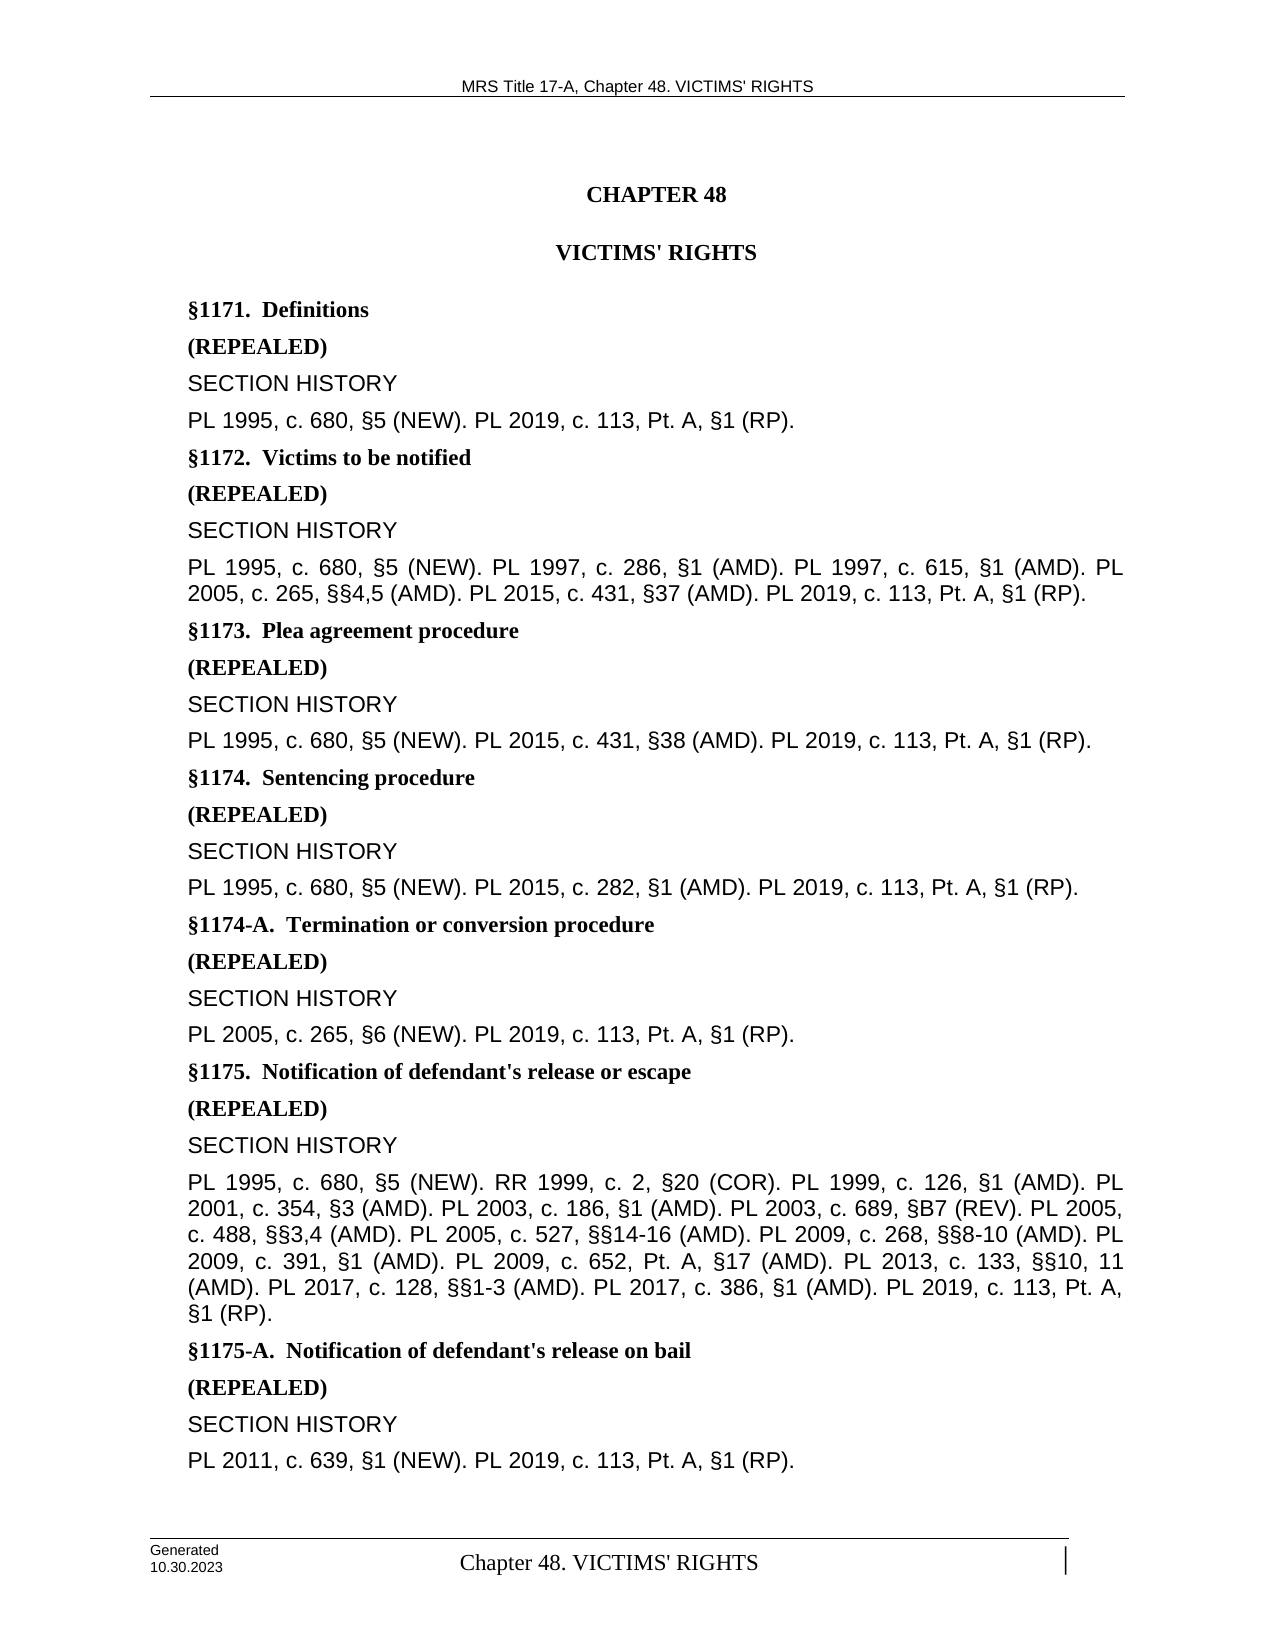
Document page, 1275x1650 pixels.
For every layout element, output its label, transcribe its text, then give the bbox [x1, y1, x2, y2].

text §1174. Sentencing procedure [187, 764, 1125, 790]
text §1173. Plea agreement procedure [187, 617, 1125, 643]
text PL 1995, c. 680, §5 (NEW). PL 2015, c. 282, §1 (AMD). PL 2019, c. 113, Pt. A, §1 (RP). [187, 874, 1125, 901]
text (REPEALED) [187, 333, 1125, 359]
text SECTION HISTORY [187, 1411, 1125, 1437]
text SECTION HISTORY [187, 370, 1125, 396]
text SECTION HISTORY [187, 838, 1125, 864]
text §1174-A. Termination or conversion procedure [187, 911, 1125, 937]
text (REPEALED) [187, 480, 1125, 507]
text SECTION HISTORY [187, 1132, 1125, 1158]
text (REPEALED) [187, 948, 1125, 974]
text SECTION HISTORY [187, 691, 1125, 717]
text (REPEALED) [187, 801, 1125, 827]
text (REPEALED) [187, 1095, 1125, 1121]
text SECTION HISTORY [187, 517, 1125, 543]
text PL 1995, c. 680, §5 (NEW). PL 1997, c. 286, §1 (AMD). PL 1997, c. 615, §1 (AMD). PL 2005, c. 265, §§4,5 (AMD). PL 2015, c. 431, §37 (AMD). PL 2019, c. 113, Pt. A, §1 (RP). [187, 554, 1125, 607]
text VICTIMS' RIGHTS [187, 239, 1125, 265]
text PL 1995, c. 680, §5 (NEW). PL 2019, c. 113, Pt. A, §1 (RP). [187, 407, 1125, 433]
text §1171. Definitions [187, 296, 1125, 323]
text (REPEALED) [187, 654, 1125, 680]
text PL 2011, c. 639, §1 (NEW). PL 2019, c. 113, Pt. A, §1 (RP). [187, 1447, 1125, 1474]
text §1172. Victims to be notified [187, 443, 1125, 470]
text §1175. Notification of defendant's release or escape [187, 1058, 1125, 1084]
text §1175-A. Notification of defendant's release on bail [187, 1337, 1125, 1363]
text PL 1995, c. 680, §5 (NEW). RR 1999, c. 2, §20 (COR). PL 1999, c. 126, §1 (AMD). PL 2001, c. 354, §3 (AMD). PL 2003, c. 186, §1 (AMD). PL 2003, c. 689, §B7 (REV). PL 2005, c. 488, §§3,4 (AMD). PL 2005, c. 527, §§14-16 (AMD). PL 2009, c. 268, §§8-10 (AMD). PL 2009, c. 391, §1 (AMD). PL 2009, c. 652, Pt. A, §17 (AMD). PL 2013, c. 133, §§10, 11 (AMD). PL 2017, c. 128, §§1-3 (AMD). PL 2017, c. 386, §1 (AMD). PL 2019, c. 113, Pt. A, §1 (RP). [187, 1168, 1125, 1327]
text PL 1995, c. 680, §5 (NEW). PL 2015, c. 431, §38 (AMD). PL 2019, c. 113, Pt. A, §1 (RP). [187, 727, 1125, 754]
text SECTION HISTORY [187, 985, 1125, 1011]
text CHAPTER 48 [187, 181, 1125, 208]
text (REPEALED) [187, 1374, 1125, 1400]
text PL 2005, c. 265, §6 (NEW). PL 2019, c. 113, Pt. A, §1 (RP). [187, 1021, 1125, 1048]
